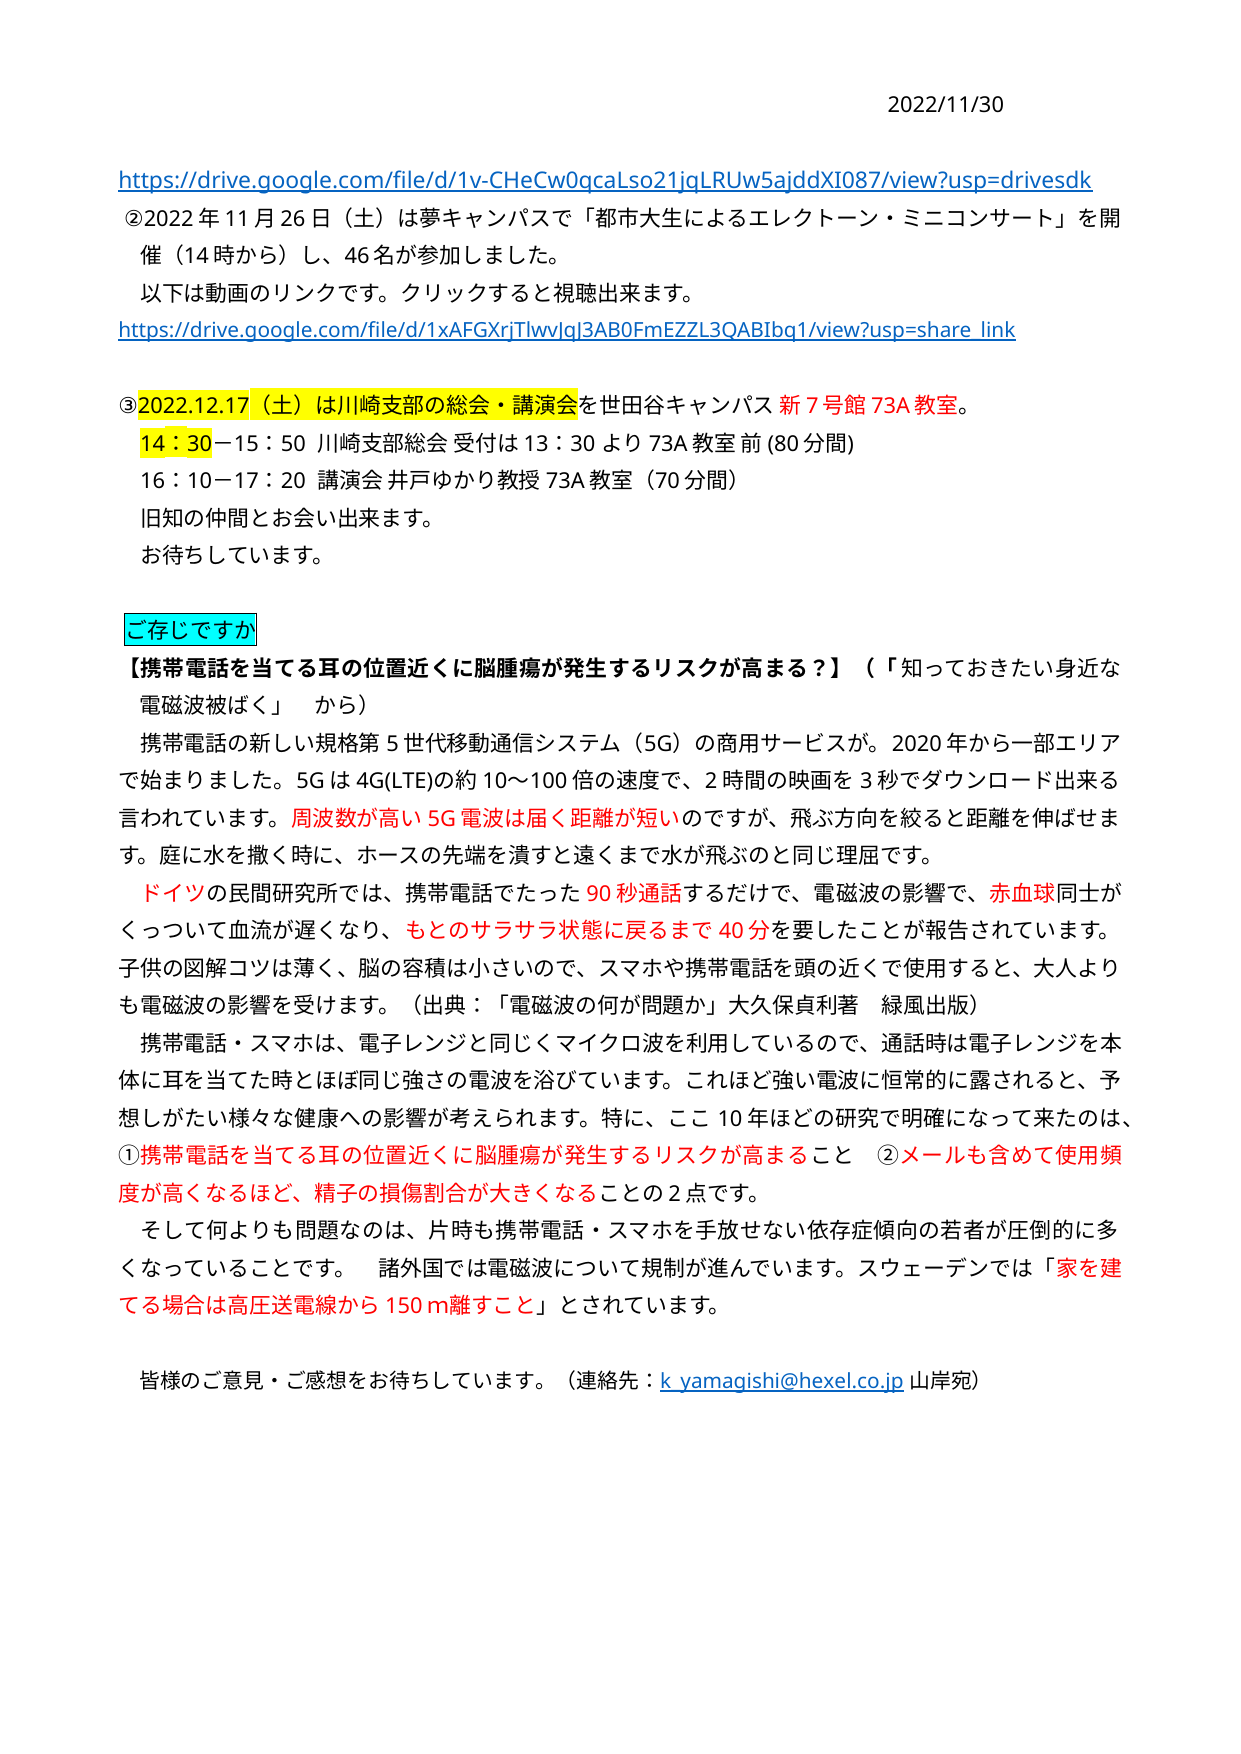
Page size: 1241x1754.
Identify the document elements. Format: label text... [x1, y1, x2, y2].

text ②2022年11月26日（土）は夢キャンパスで「都市大生によるエレクトーン・ミニコンサート」を開催（14時から）し、46名が参加しました。 [118, 198, 1122, 273]
text 【携帯電話を当てる耳の位置近くに脳腫瘍が発生するリスクが高まる？】（「知っておきたい身近な電磁波被ばく」 から） [118, 648, 1122, 723]
text 携帯電話・スマホは、電子レンジと同じくマイクロ波を利用しているので、通話時は電子レンジを本体に耳を当てた時とほぼ同じ強さの電波を浴びています。これほど強い電波に恒常的に露されると、予想しがたい様々な健康への影響が考えられます。特に、ここ10年ほどの研究で明確になって来たのは、①携帯電話を当てる耳の位置近くに脳腫瘍が発生するリスクが高まること ②メールも含めて使用頻度が高くなるほど、精子の損傷割合が大きくなることの2点です。 [118, 1023, 1122, 1211]
text ③2022.12.17（土）は川崎支部の総会・講演会を世田谷キャンパス 新7号館73A教室。 [118, 386, 1122, 423]
text 旧知の仲間とお会い出来ます。 [118, 498, 1122, 536]
text お待ちしています。 [118, 536, 1122, 573]
text 16：10－17：20 講演会 井戸ゆかり教授 73A教室（70分間） [118, 461, 1122, 498]
text https://drive.google.com/file/d/1xAFGXrjTlwvJqJ3AB0FmEZZL3QABIbq1/view?usp=share_link [118, 311, 1122, 348]
text https://drive.google.com/file/d/1v-CHeCw0qcaLso21jqLRUw5ajddXI087/view?usp=drivesdk [118, 161, 1122, 198]
text 14：30－15：50 川崎支部総会 受付は13：30 より73A教室 前 (80分間) [118, 423, 1122, 461]
text そして何よりも問題なのは、片時も携帯電話・スマホを手放せない依存症傾向の若者が圧倒的に多くなっていることです。 諸外国では電磁波について規制が進んでいます。スウェーデンでは「家を建てる場合は高圧送電線から150ｍ離すこと」とされています。 [118, 1211, 1122, 1323]
text ご存じですか [118, 611, 1122, 648]
text 以下は動画のリンクです。クリックすると視聴出来ます。 [118, 273, 1122, 311]
text ドイツの民間研究所では、携帯電話でたった90秒通話するだけで、電磁波の影響で、赤血球同士がくっついて血流が遅くなり、もとのサラサラ状態に戻るまで40分を要したことが報告されています。子供の図解コツは薄く、脳の容積は小さいので、スマホや携帯電話を頭の近くで使用すると、大人よりも電磁波の影響を受けます。（出典：「電磁波の何が問題か」大久保貞利著 緑風出版） [118, 873, 1122, 1023]
text 携帯電話の新しい規格第5世代移動通信システム（5G）の商用サービスが。2020年から一部エリアで始まりました。5Gは4G(LTE)の約10～100倍の速度で、2時間の映画を3秒でダウンロード出来る言われています。周波数が高い5G電波は届く距離が短いのですが、飛ぶ方向を絞ると距離を伸ばせます。庭に水を撒く時に、ホースの先端を潰すと遠くまで水が飛ぶのと同じ理屈です。 [118, 723, 1122, 873]
text 皆様のご意見・ご感想をお待ちしています。（連絡先：k_yamagishi@hexel.co.jp 山岸宛） [118, 1361, 1122, 1398]
